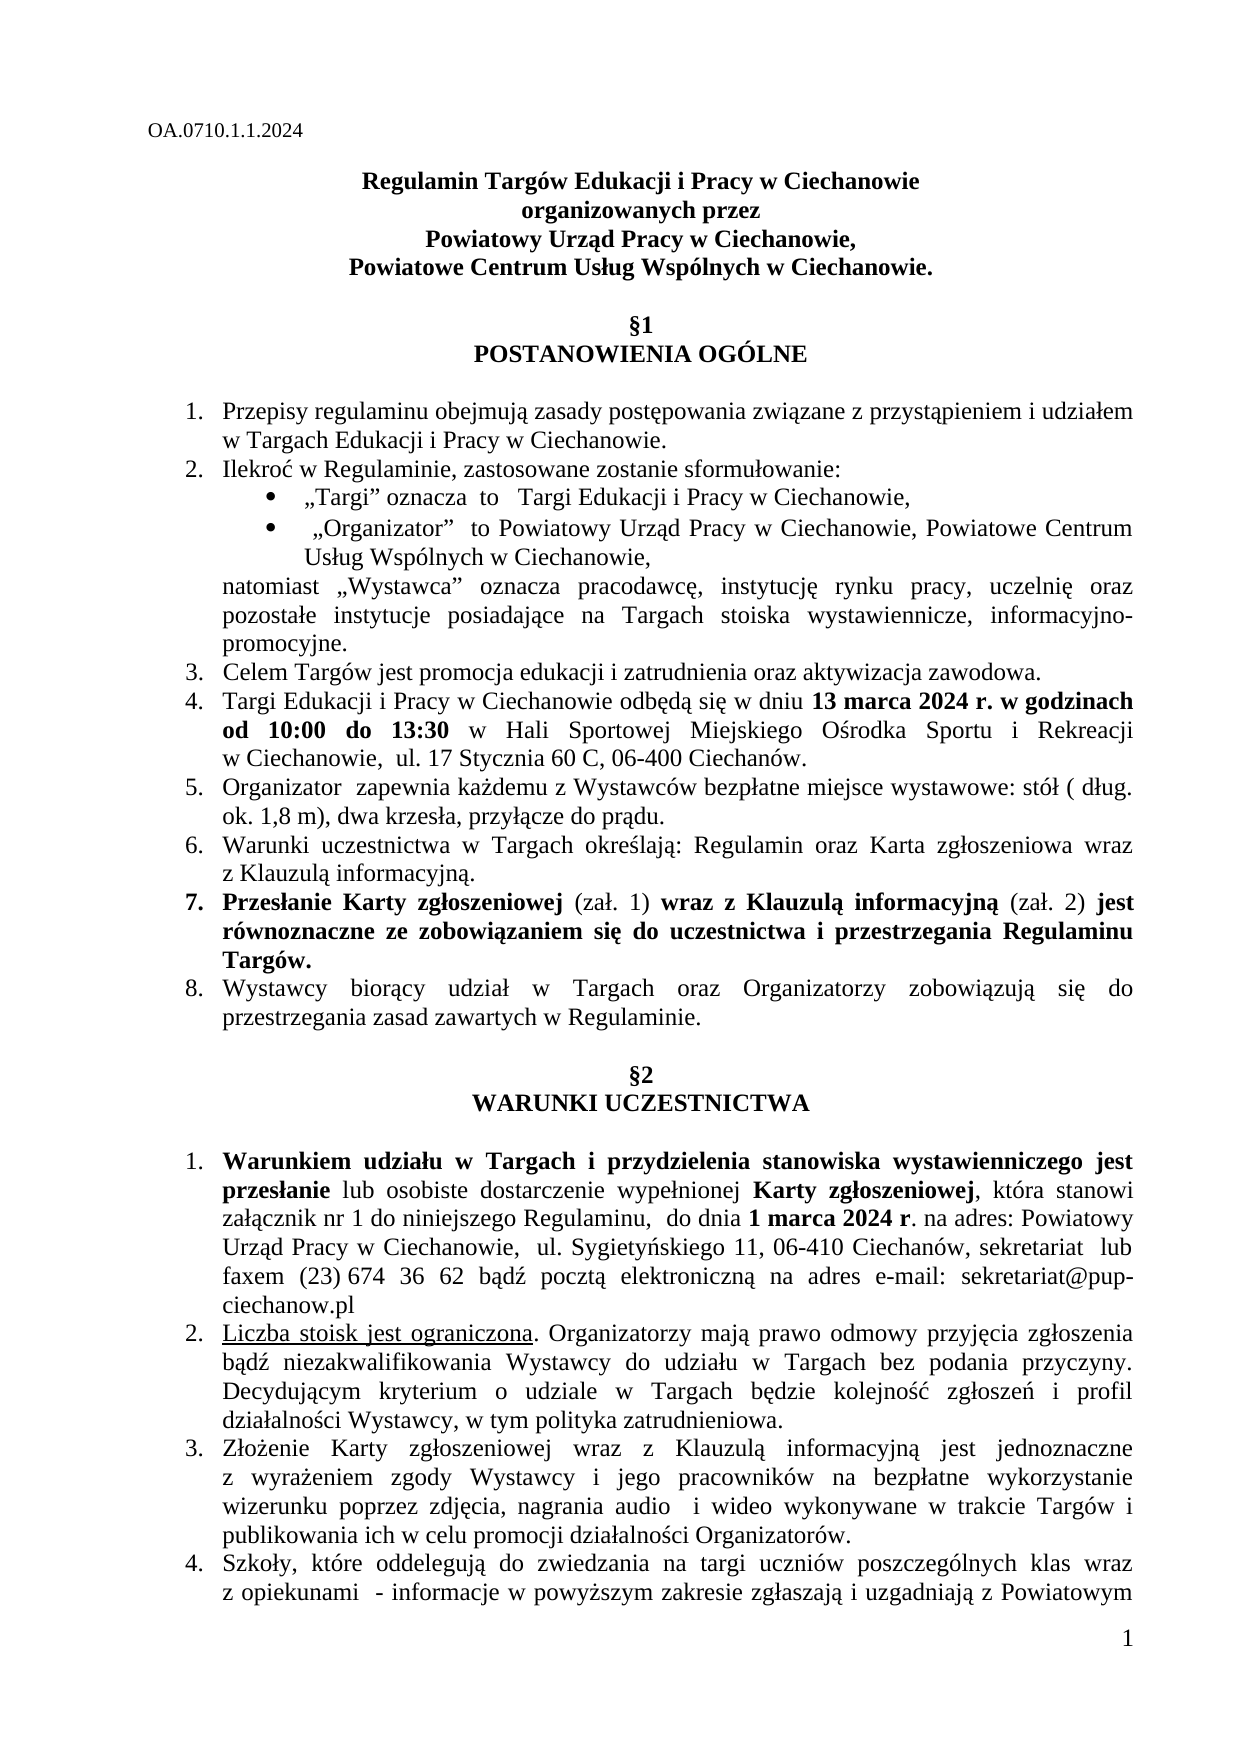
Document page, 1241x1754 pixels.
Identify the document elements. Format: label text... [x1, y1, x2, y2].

text §1 [148, 310, 1134, 339]
text organizowanych przez [148, 195, 1134, 224]
list Ilekroć w Regulaminie, zastosowane zostanie sformułowanie: [185, 454, 1134, 482]
list Organizator zapewnia każdemu z Wystawców bezpłatne miejsce wystawowe: stół ( dług. ok. 1,8 m), dwa krzesła, przyłącze do prądu. [185, 772, 1134, 830]
list Warunki uczestnictwa w Targach określają: Regulamin oraz Karta zgłoszeniowa wraz z Klauzulą informacyjną. [185, 830, 1134, 887]
list Warunkiem udziału w Targach i przydzielenia stanowiska wystawienniczego jest przesłanie lub osobiste dostarczenie wypełnionej Karty zgłoszeniowej, która stanowi załącznik nr 1 do niniejszego Regulaminu, do dnia 1 marca 2024 r. na adres: Powiatowy Urząd Pracy w Ciechanowie, ul. Sygietyńskiego 11, 06-410 Ciechanów, sekretariat lub faxem (23) 674 36 62 bądź pocztą elektroniczną na adres e-mail: sekretariat@pup-ciechanow.pl [185, 1146, 1134, 1318]
list Złożenie Karty zgłoszeniowej wraz z Klauzulą informacyjną jest jednoznaczne z wyrażeniem zgody Wystawcy i jego pracowników na bezpłatne wykorzystanie wizerunku poprzez zdjęcia, nagrania audio i wideo wykonywane w trakcie Targów i publikowania ich w celu promocji działalności Organizatorów. [185, 1433, 1134, 1548]
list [185, 1548, 1134, 1606]
list Liczba stoisk jest ograniczona. Organizatorzy mają prawo odmowy przyjęcia zgłoszenia bądź niezakwalifikowania Wystawcy do udziału w Targach bez podania przyczyny. Decydującym kryterium o udziale w Targach będzie kolejność zgłoszeń i profil działalności Wystawcy, w tym polityka zatrudnieniowa. [185, 1318, 1134, 1433]
list Wystawcy biorący udział w Targach oraz Organizatorzy zobowiązują się do przestrzegania zasad zawartych w Regulaminie. [185, 973, 1134, 1031]
list „Organizator” to Powiatowy Urząd Pracy w Ciechanowie, Powiatowe Centrum Usług Wspólnych w Ciechanowie, [266, 513, 1134, 571]
text POSTANOWIENIA OGÓLNE [148, 339, 1134, 367]
list „Targi” oznacza to Targi Edukacji i Pracy w Ciechanowie, [266, 482, 1134, 511]
list Przesłanie Karty zgłoszeniowej (zał. 1) wraz z Klauzulą informacyjną (zał. 2) jest równoznaczne ze zobowiązaniem się do uczestnictwa i przestrzegania Regulaminu Targów. [185, 887, 1134, 973]
text OA.0710.1.1.2024 [148, 118, 1134, 142]
text §2 [148, 1060, 1134, 1088]
text WARUNKI UCZESTNICTWA [148, 1088, 1134, 1117]
list Przepisy regulaminu obejmują zasady postępowania związane z przystąpieniem i udziałem w Targach Edukacji i Pracy w Ciechanowie. [185, 396, 1134, 454]
text Powiatowe Centrum Usług Wspólnych w Ciechanowie. [148, 252, 1134, 281]
list Celem Targów jest promocja edukacji i zatrudnienia oraz aktywizacja zawodowa. [185, 657, 1134, 686]
list Targi Edukacji i Pracy w Ciechanowie odbędą się w dniu 13 marca 2024 r. w godzinach od 10:00 do 13:30 w Hali Sportowej Miejskiego Ośrodka Sportu i Rekreacji w Ciechanowie, ul. 17 Stycznia 60 C, 06-400 Ciechanów. [185, 686, 1134, 772]
text natomiast „Wystawca” oznacza pracodawcę, instytucję rynku pracy, uczelnię oraz pozostałe instytucje posiadające na Targach stoiska wystawiennicze, informacyjno-promocyjne. [222, 571, 1134, 657]
text Regulamin Targów Edukacji i Pracy w Ciechanowie [148, 166, 1134, 195]
text Powiatowy Urząd Pracy w Ciechanowie, [148, 224, 1134, 252]
